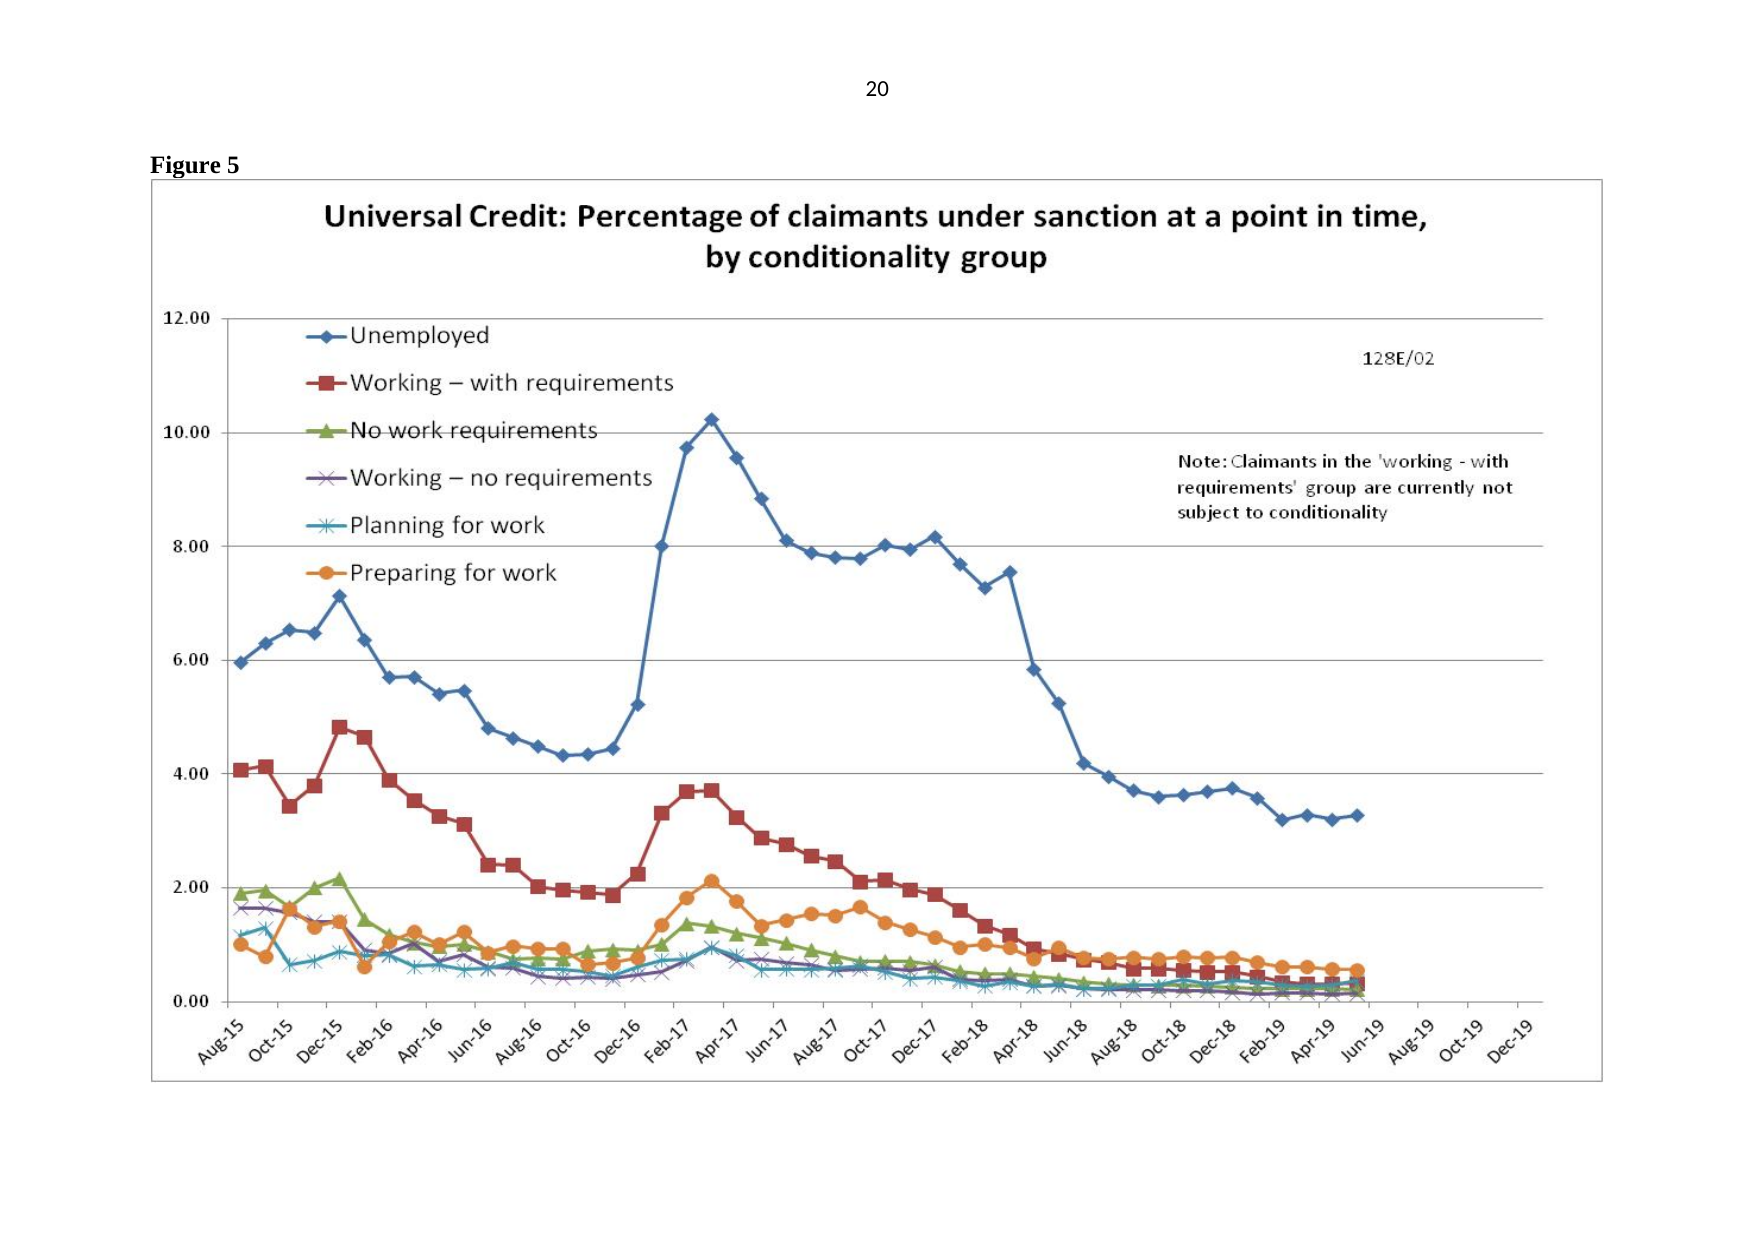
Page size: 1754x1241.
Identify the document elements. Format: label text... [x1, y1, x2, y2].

picture [150, 178, 1604, 1083]
text Figure 5 [150, 150, 1604, 178]
